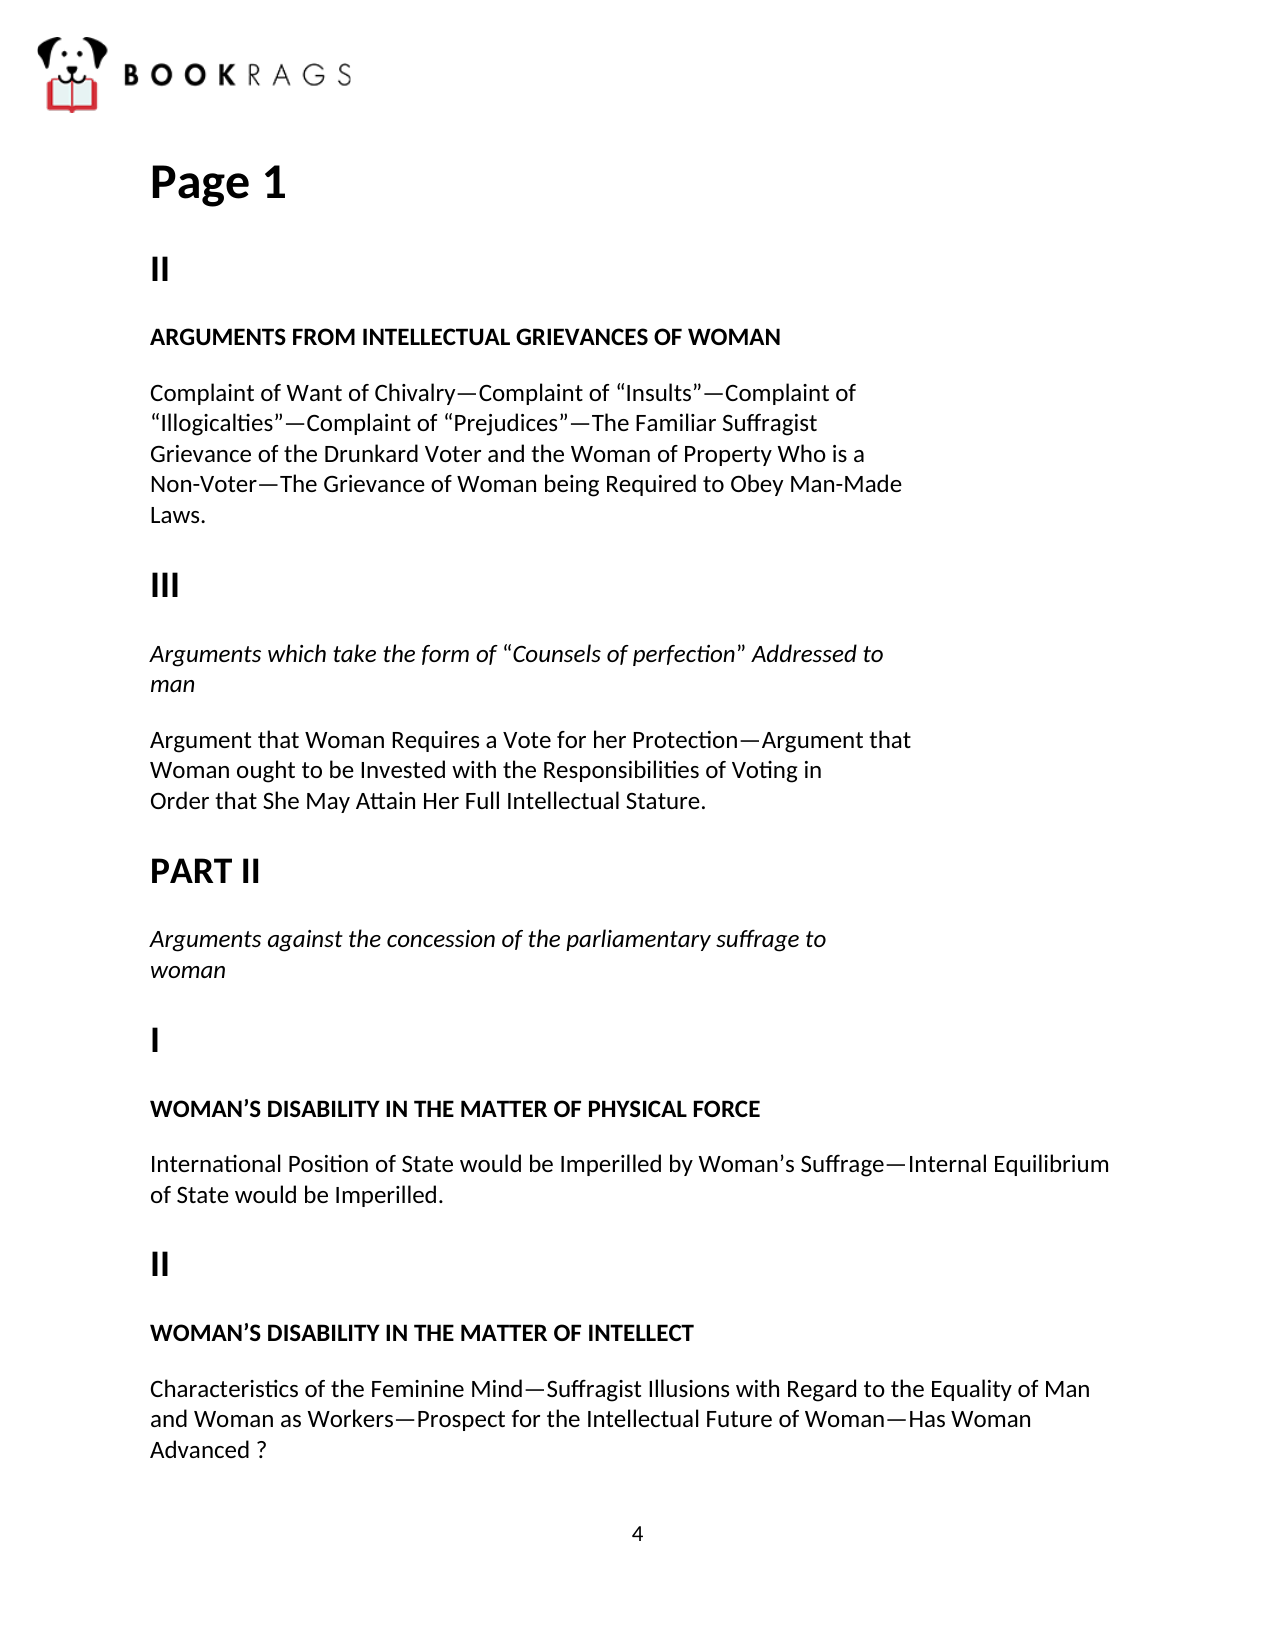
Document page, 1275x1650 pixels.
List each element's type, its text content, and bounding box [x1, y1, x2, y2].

text III [150, 561, 1125, 607]
picture [37, 37, 351, 113]
text Argument that Woman Requires a Vote for her Protection—­Argument that Woman ought to be Invested with the Responsibilities of Voting in Order that She May Attain Her Full Intellectual Stature. [150, 724, 1125, 815]
text PART II [150, 847, 1125, 892]
text International Position of State would be Imperilled by Woman’s Suffrage—­Internal Equilibrium of State would be Imperilled. [150, 1148, 1125, 1209]
text Arguments which take the form of “Counsels of perfection” Addressed to man [150, 638, 1125, 699]
text WOMAN’S DISABILITY IN THE MATTER OF PHYSICAL FORCE [150, 1093, 1125, 1123]
text ARGUMENTS FROM INTELLECTUAL GRIEVANCES OF WOMAN [150, 322, 1125, 352]
text I [150, 1016, 1125, 1062]
text WOMAN’S DISABILITY IN THE MATTER OF INTELLECT [150, 1317, 1125, 1348]
text Characteristics of the Feminine Mind—­Suffragist Illusions with Regard to the Equality of Man and Woman as Workers—­Prospect for the Intellectual Future of Woman—­Has Woman Advanced ? [150, 1373, 1125, 1464]
text Page 1 [150, 150, 1125, 211]
text Complaint of Want of Chivalry—­Complaint of “Insults”—­Complaint of “Illogicalties”—­Complaint of “Prejudices”—­The Familiar Suffragist Grievance of the Drunkard Voter and the Woman of Property Who is a Non-Voter—­The Grievance of Woman being Required to Obey Man-Made Laws. [150, 377, 1125, 530]
text Arguments against the concession of the parliamentary suffrage to woman [150, 923, 1125, 984]
text II [150, 244, 1125, 290]
text II [150, 1240, 1125, 1286]
